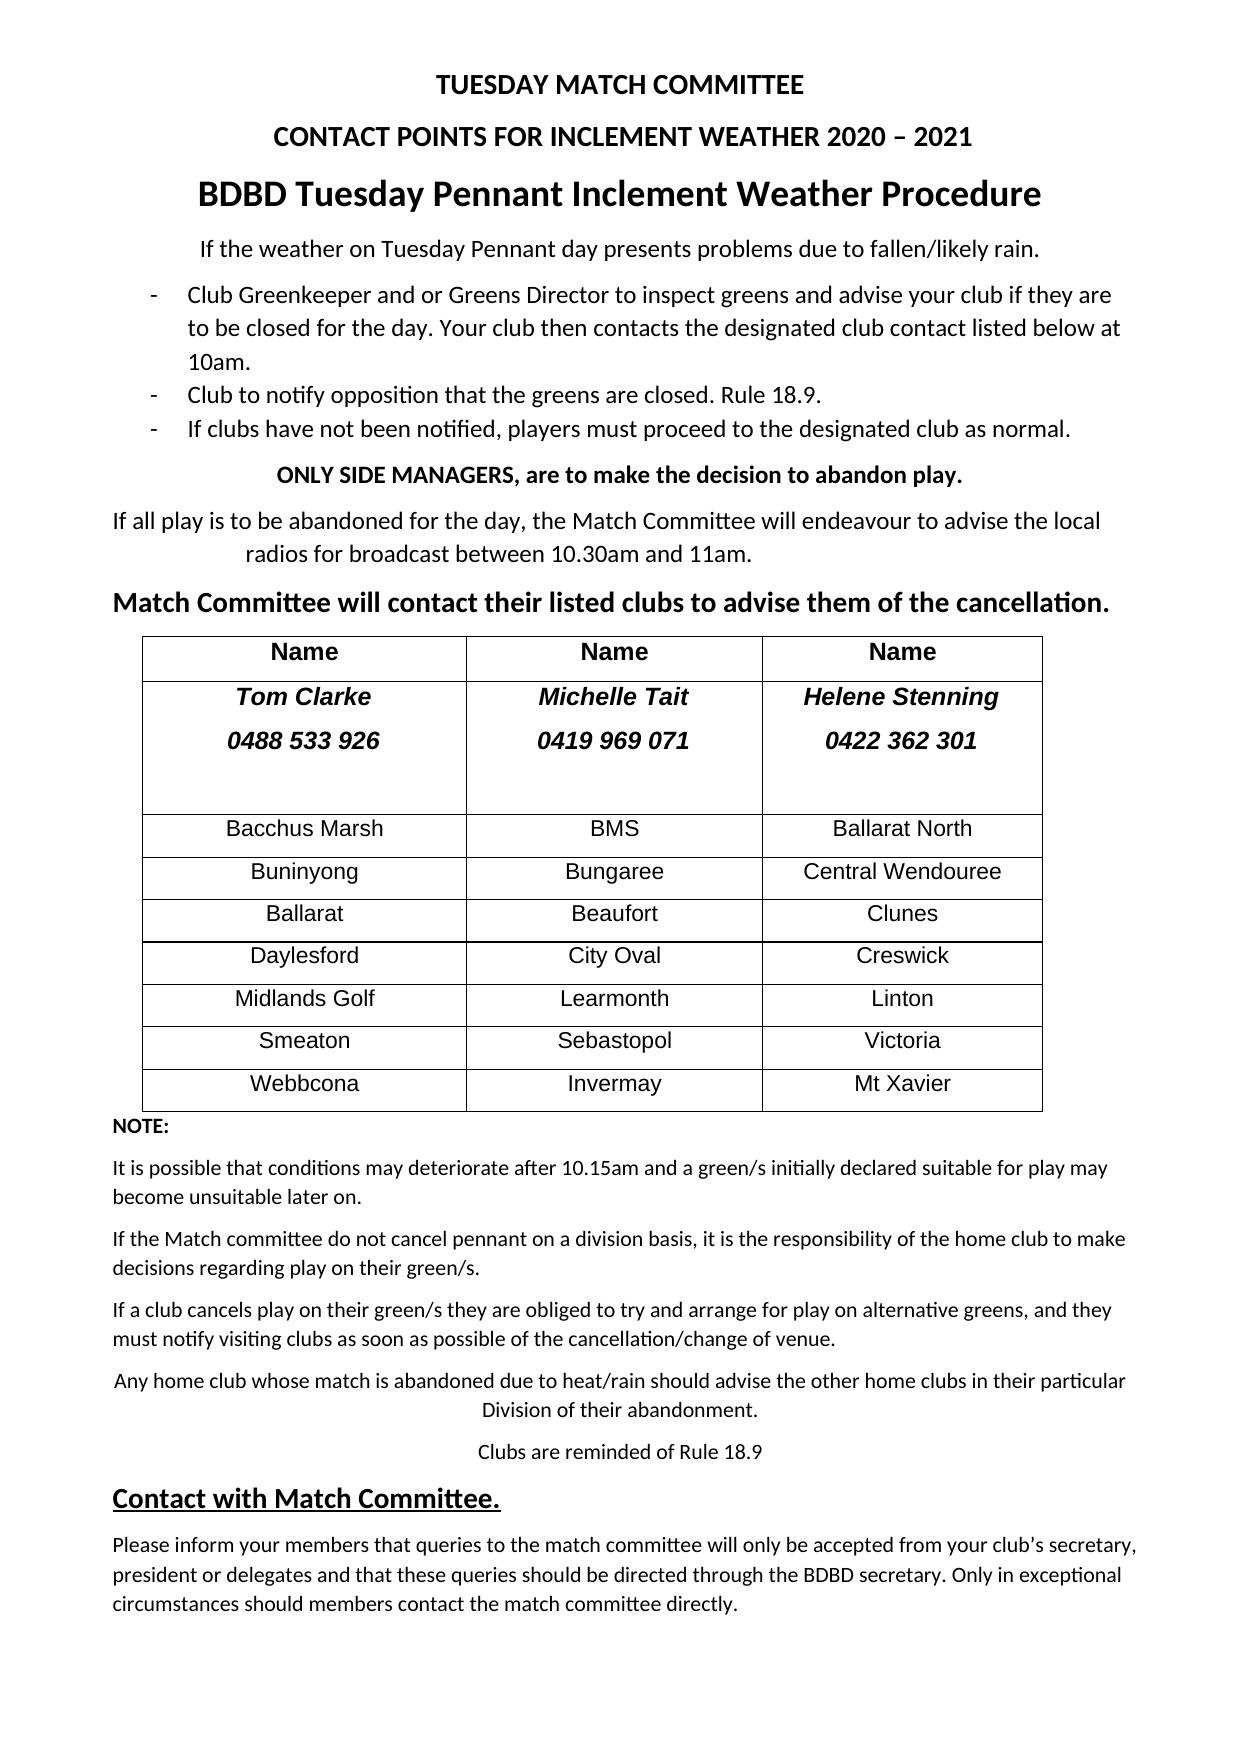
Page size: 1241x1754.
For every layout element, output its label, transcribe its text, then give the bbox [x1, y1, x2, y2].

table_cell Ballarat North [763, 815, 1042, 857]
text If a club cancels play on their green/s they are obliged to try and arrange for play on alternative greens, and they must notify visiting clubs as soon as possible of the cancellation/change of venue. [112, 1296, 1128, 1352]
table_cell Sebastopol [467, 1027, 762, 1069]
table_cell Creswick [763, 943, 1042, 984]
text If all play is to be abandoned for the day, the Match Committee will endeavour to advise the local radios for broadcast between 10.30am and 11am. [112, 505, 1128, 569]
list If clubs have not been notified, players must proceed to the designated club as normal. [150, 413, 1128, 443]
table_cell BMS [467, 815, 762, 857]
text BDBD Tuesday Pennant Inclement Weather Procedure [112, 170, 1128, 216]
text Clubs are reminded of Rule 18.9 [112, 1438, 1128, 1465]
table_cell Mt Xavier [763, 1070, 1042, 1111]
table_cell Midlands Golf [143, 985, 466, 1026]
table_cell Daylesford [143, 943, 466, 984]
text It is possible that conditions may deteriorate after 10.15am and a green/s initially declared suitable for play may become unsuitable later on. [112, 1154, 1128, 1210]
table_cell Central Wendouree [763, 858, 1042, 899]
table_cell Ballarat [143, 900, 466, 941]
table_cell Michelle Tait 0419 969 071 [467, 682, 762, 814]
text Contact with Match Committee. [112, 1480, 1162, 1515]
list Club Greenkeeper and or Greens Director to inspect greens and advise your club if they are to be closed for the day. Your club then contacts the designated club contact listed below at 10am. [150, 279, 1128, 376]
table_cell Invermay [467, 1070, 762, 1111]
table_cell Learmonth [467, 985, 762, 1026]
list Club to notify opposition that the greens are closed. Rule 18.9. [150, 379, 1128, 410]
table_cell Victoria [763, 1027, 1042, 1069]
text Match Committee will contact their listed clubs to advise them of the cancellation. [112, 584, 1128, 620]
table_cell Buninyong [143, 858, 466, 899]
table_header Name [143, 637, 466, 681]
table_cell Bungaree [467, 858, 762, 899]
table_header Name [467, 637, 762, 681]
text Any home club whose match is abandoned due to heat/rain should advise the other home clubs in their particular Division of their abandonment. [112, 1367, 1128, 1423]
table_cell Beaufort [467, 900, 762, 941]
text CONTACT POINTS FOR INCLEMENT WEATHER 2020 – 2021 [112, 118, 1128, 154]
text If the weather on Tuesday Pennant day presents problems due to fallen/likely rain. [112, 233, 1128, 263]
table_cell City Oval [467, 943, 762, 984]
table_cell Tom Clarke 0488 533 926 [143, 682, 466, 814]
table_cell Bacchus Marsh [143, 815, 466, 857]
table_cell Smeaton [143, 1027, 466, 1069]
table_header Name [763, 637, 1042, 681]
text ONLY SIDE MANAGERS, are to make the decision to abandon play. [112, 459, 1128, 489]
text NOTE: [112, 1112, 1128, 1139]
table_cell Webbcona [143, 1070, 466, 1111]
table_cell Helene Stenning 0422 362 301 [763, 682, 1042, 814]
text TUESDAY MATCH COMMITTEE [112, 66, 1128, 102]
text Please inform your members that queries to the match committee will only be accepted from your club’s secretary, president or delegates and that these queries should be directed through the BDBD secretary. Only in exceptional circumstances should members contact the match committee directly. [112, 1531, 1162, 1617]
table_cell Clunes [763, 900, 1042, 941]
table_cell Linton [763, 985, 1042, 1026]
text If the Match committee do not cancel pennant on a division basis, it is the responsibility of the home club to make decisions regarding play on their green/s. [112, 1225, 1128, 1281]
